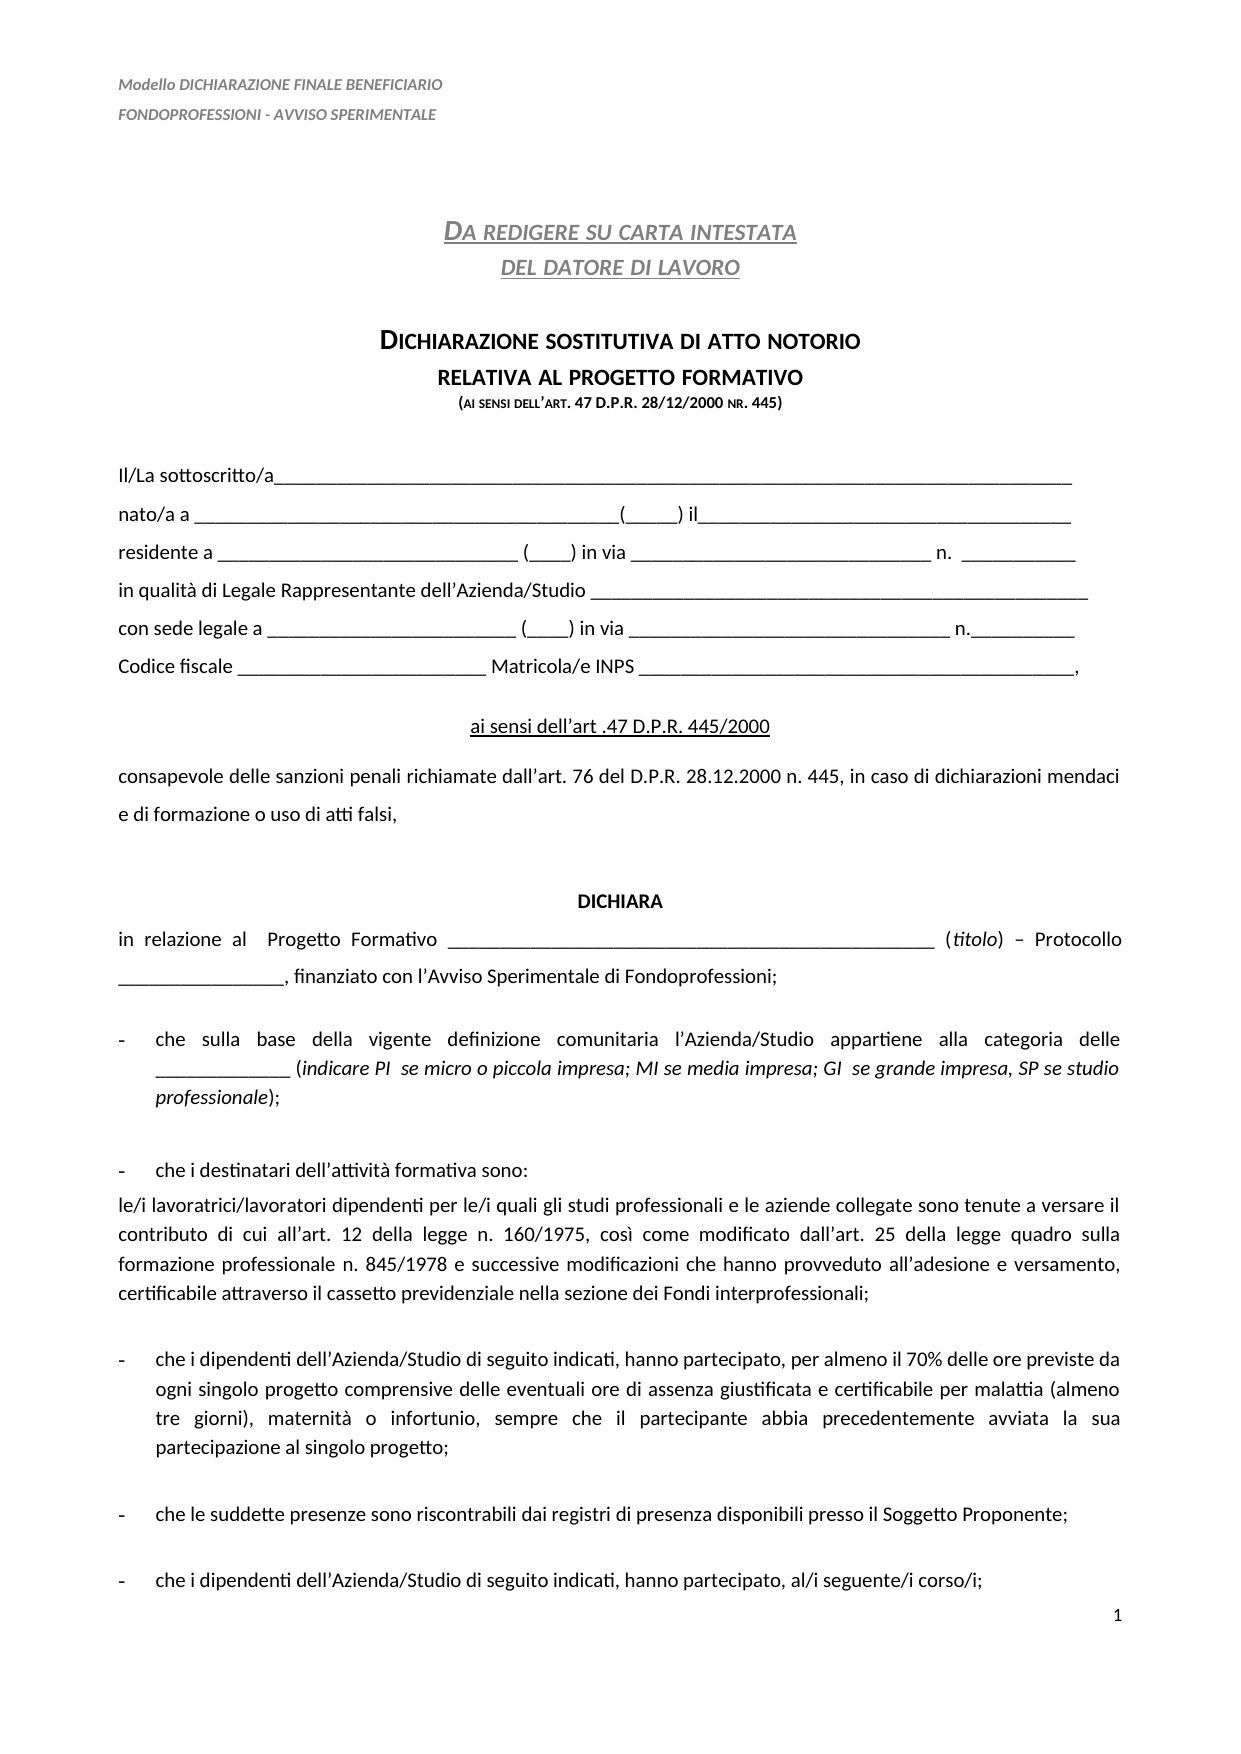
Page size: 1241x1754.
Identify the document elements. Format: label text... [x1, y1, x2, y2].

text in relazione al Progetto Formativo _______________________________________________ (titolo) – Protocollo ________________, finanziato con l’Avviso Sperimentale di Fondoprofessioni; [118, 916, 1122, 991]
text Il/La sottoscritto/a_____________________________________________________________________________ [118, 463, 1122, 488]
text le/i lavoratrici/lavoratori dipendenti per le/i quali gli studi professionali e le aziende collegate sono tenute a versare il contributo di cui all’art. 12 della legge n. 160/1975, così come modificato dall’art. 25 della legge quadro sulla formazione professionale n. 845/1978 e successive modificazioni che hanno provveduto all’adesione e versamento, certificabile attraverso il cassetto previdenziale nella sezione dei Fondi interprofessionali; [118, 1189, 1122, 1306]
text con sede legale a ________________________ (____) in via _______________________________ n.__________ [118, 615, 1122, 641]
subtitle Da redigere su carta intestata [118, 212, 1122, 247]
text residente a _____________________________ (____) in via _____________________________ n. ___________ [118, 539, 1122, 564]
text DICHIARA [118, 879, 1122, 916]
subtitle del datore di lavoro [118, 247, 1122, 283]
text consapevole delle sanzioni penali richiamate dall’art. 76 del D.P.R. 28.12.2000 n. caso di dichiarazioni mendaci e di formazione o uso di atti falsi, [118, 754, 1122, 829]
text in qualità di Legale Rappresentante dell’Azienda/Studio ________________________________________________ [118, 577, 1122, 602]
list che i dipendenti dell’Azienda/Studio di seguito indicati, hanno partecipato, al/i seguente/i corso/i; [118, 1564, 1122, 1593]
list che i destinatari dell’attività formativa sono: [118, 1154, 1122, 1183]
text nato/a a _________________________________________(_____) il____________________________________ [118, 501, 1122, 526]
subtitle relativa al progetto formativo [118, 357, 1122, 392]
subtitle Dichiarazione sostitutiva di atto notorio [118, 321, 1122, 357]
text Codice fiscale ________________________ Matricola/e INPS __________________________________________, [118, 653, 1122, 679]
list che i dipendenti dell’Azienda/Studio di seguito indicati, hanno partecipato, per almeno il 70% delle ore previste da ogni singolo progetto comprensive delle eventuali ore di assenza giustificata e certificabile per malattia (almeno tre giorni), maternità o infortunio, sempre che il partecipante abbia precedentemente avviata la sua partecipazione al singolo progetto; [118, 1343, 1122, 1460]
text ai sensi dell’art .47 D.P.R. 445/2000 [118, 704, 1122, 741]
list che sulla base della vigente definizione comunitaria l’Azienda/Studio appartiene alla categoria delle _____________ (indicare PI se micro o piccola impresa; MI se media impresa; GI se grande impresa, SP se studio professionale); [118, 1023, 1122, 1110]
subtitle (ai sensi dell’art. 47 D.P.R. 28/12/2000 nr. 445) [118, 392, 1122, 413]
list che le suddette presenze sono riscontrabili dai registri di presenza disponibili presso il Soggetto Proponente; [118, 1498, 1122, 1527]
